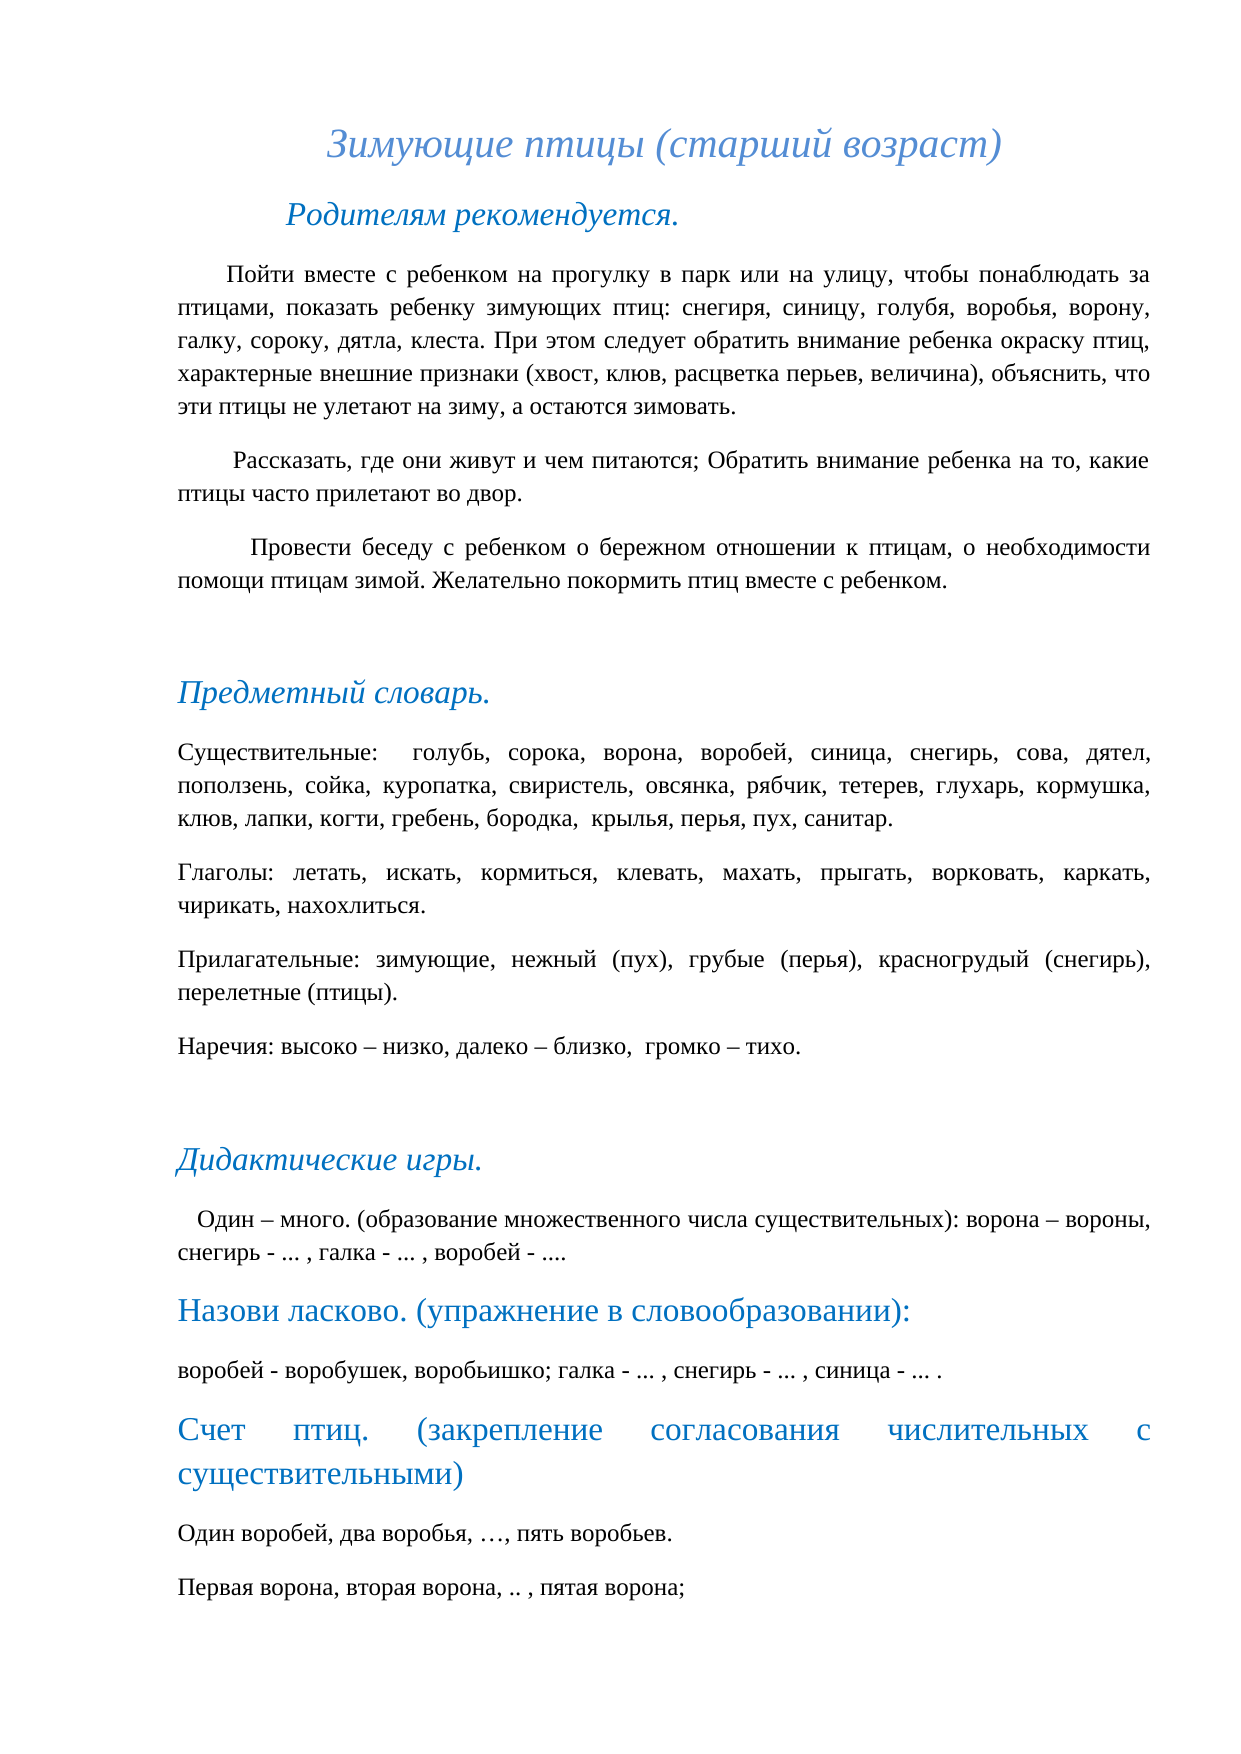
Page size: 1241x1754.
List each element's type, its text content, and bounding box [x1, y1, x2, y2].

text Предметный словарь. [177, 672, 1152, 711]
text Глаголы: летать, искать, кормиться, клевать, махать, прыгать, ворковать, каркать, чирикать, нахохлиться. [177, 857, 1152, 919]
text Существительные: голубь, сорока, ворона, воробей, синица, снегирь, сова, дятел, поползень, сойка, куропатка, свиристель, овсянка, рябчик, тетерев, глухарь, кормушка, клюв, лапки, когти, гребень, бородка, крылья, перья, пух, санитар. [177, 737, 1152, 832]
text Наречия: высоко – низко, далеко – близко, громко – тихо. [177, 1031, 1152, 1060]
text Пойти вместе с ребенком на прогулку в парк или на улицу, чтобы понаблюдать за птицами, показать ребенку зимующих птиц: снегиря, синицу, голубя, воробья, ворону, галку, сороку, дятла, клеста. При этом следует обратить внимание ребенка окраску птиц, характерные внешние признаки (хвост, клюв, расцветка перьев, величина), объяснить, что эти птицы не улетают на зиму, а остаются зимовать. [177, 259, 1152, 420]
text Назови ласково. (упражнение в словообразовании): [177, 1291, 1152, 1329]
text Родителям рекомендуется. [177, 194, 1152, 232]
text Один воробей, два воробья, …, пять воробьев. [177, 1518, 1152, 1547]
text Зимующие птицы (старший возраст) [177, 118, 1152, 166]
text Счет птиц. (закрепление согласования числительных с существительными) [177, 1409, 1152, 1492]
text Один – много. (образование множественного числа существительных): ворона – вороны, снегирь - ... , галка - ... , воробей - .... [177, 1204, 1152, 1265]
text Первая ворона, вторая ворона, .. , пятая ворона; [177, 1572, 1152, 1601]
text Дидактические игры. [177, 1139, 1152, 1177]
text воробей - воробушек, воробьишко; галка - ... , снегирь - ... , синица - ... . [177, 1355, 1152, 1384]
text Рассказать, где они живут и чем питаются; Обратить внимание ребенка на то, какие птицы часто прилетают во двор. [177, 445, 1152, 507]
text Провести беседу с ребенком о бережном отношении к птицам, о необходимости помощи птицам зимой. Желательно покормить птиц вместе с ребенком. [177, 532, 1152, 593]
text Прилагательные: зимующие, нежный (пух), грубые (перья), красногрудый (снегирь), перелетные (птицы). [177, 944, 1152, 1006]
